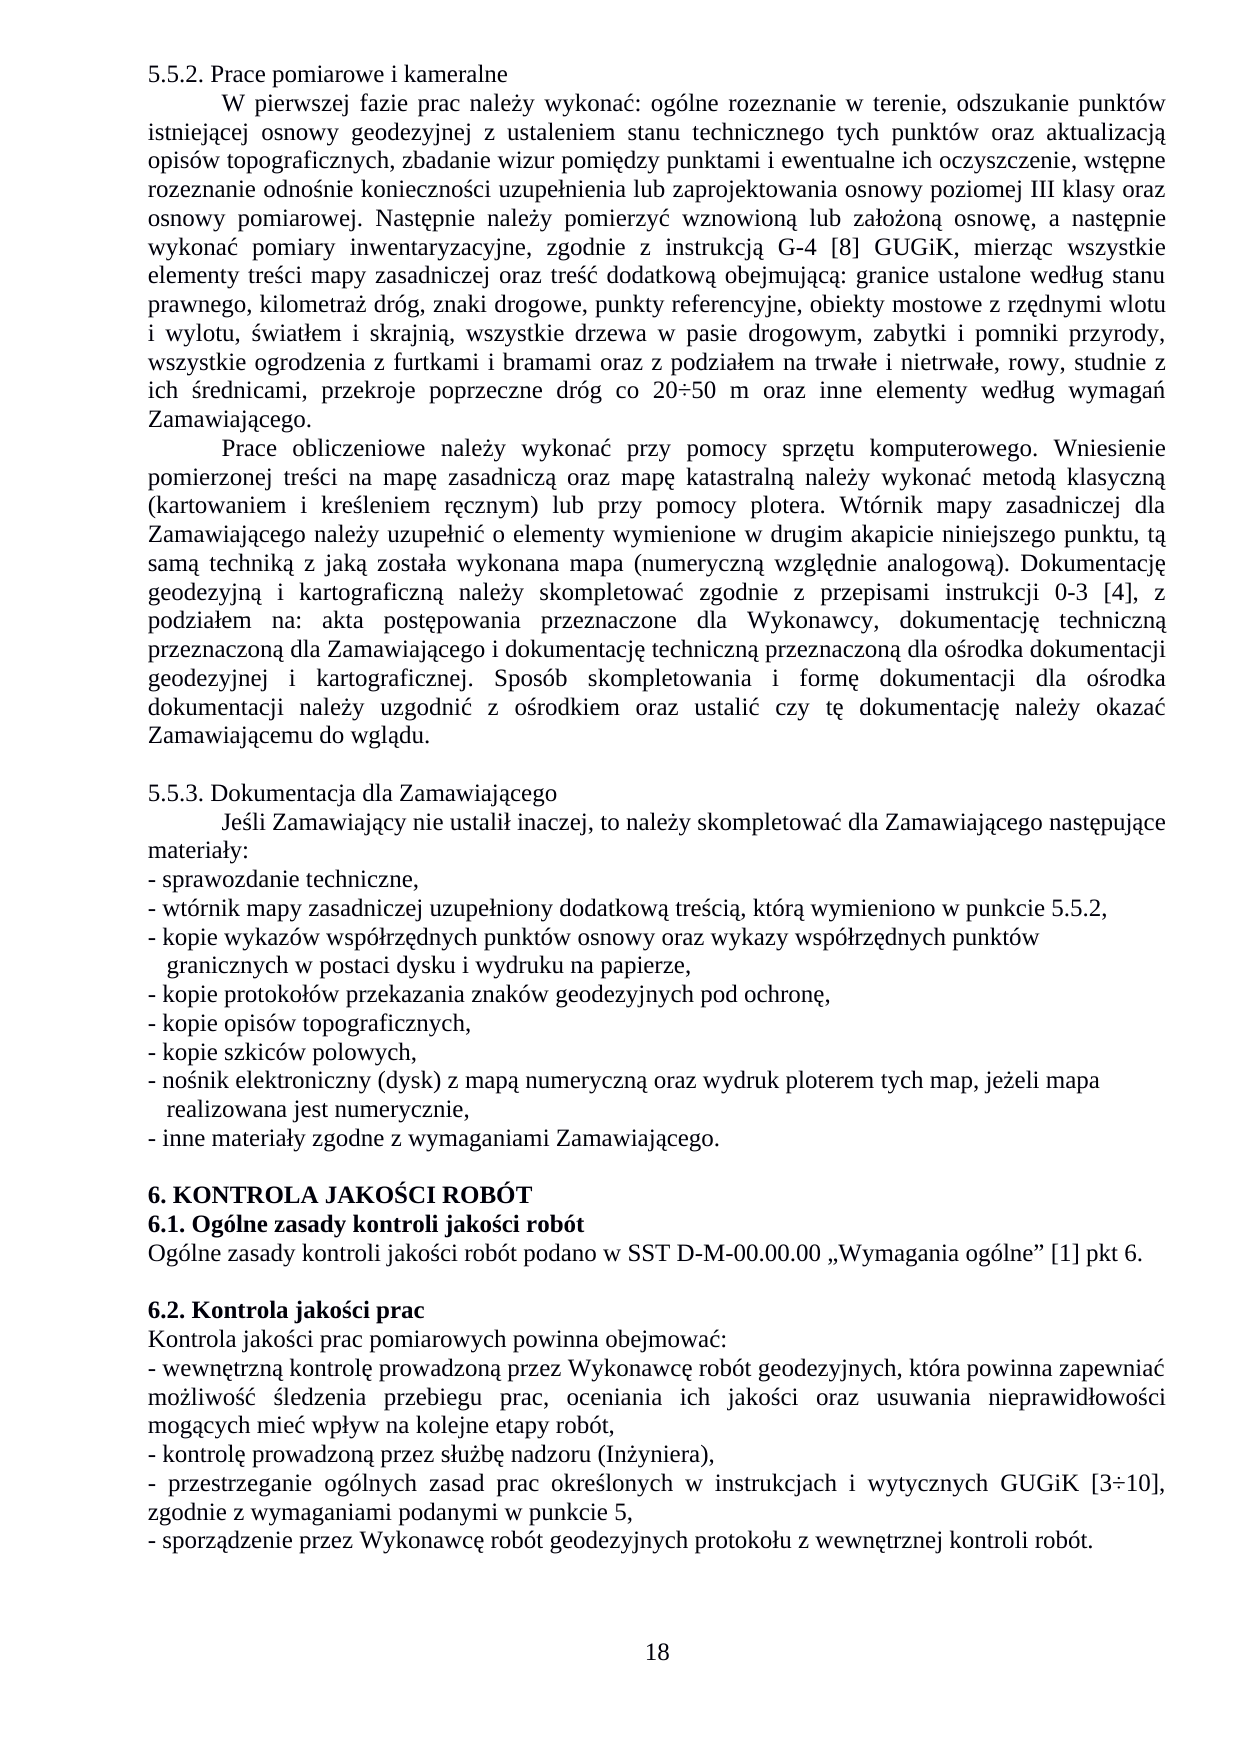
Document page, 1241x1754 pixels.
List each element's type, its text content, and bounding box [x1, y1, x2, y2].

text 5.5.3. Dokumentacja dla Zamawiającego [148, 778, 1167, 807]
text - sprawozdanie techniczne, [148, 864, 1167, 893]
text realizowana jest numerycznie, [148, 1094, 1167, 1123]
text W pierwszej fazie prac należy wykonać: ogólne rozeznanie w terenie, odszukanie punktów istniejącej osnowy geodezyjnej z ustaleniem stanu technicznego tych punktów oraz aktualizacją opisów topograficznych, zbadanie wizur pomiędzy punktami i ewentualne ich oczyszczenie, wstępne rozeznanie odnośnie konieczności uzupełnienia lub zaprojektowania osnowy poziomej III klasy oraz osnowy pomiarowej. Następnie należy pomierzyć wznowioną lub założoną osnowę, a następnie wykonać pomiary inwentaryzacyjne, zgodnie z instrukcją G-4 [8] GUGiK, mierząc wszystkie elementy treści mapy zasadniczej oraz treść dodatkową obejmującą: granice ustalone według stanu prawnego, kilometraż dróg, znaki drogowe, punkty referencyjne, obiekty mostowe z rzędnymi wlotu i wylotu, światłem i skrajnią, wszystkie drzewa w pasie drogowym, zabytki i pomniki przyrody, wszystkie ogrodzenia z furtkami i bramami oraz z podziałem na trwałe i nietrwałe, rowy, studnie z ich średnicami, przekroje poprzeczne dróg co 20÷50 m oraz inne elementy według wymagań Zamawiającego. [148, 88, 1167, 433]
text - kontrolę prowadzoną przez służbę nadzoru (Inżyniera), [148, 1439, 1167, 1468]
text możliwość śledzenia przebiegu prac, oceniania ich jakości oraz usuwania nieprawidłowości mogących mieć wpływ na kolejne etapy robót, [148, 1382, 1167, 1439]
text - inne materiały zgodne z wymaganiami Zamawiającego. [148, 1123, 1167, 1152]
text Ogólne zasady kontroli jakości robót podano w SST D-M-00.00.00 „Wymagania ogólne” [1] pkt 6. [148, 1238, 1167, 1267]
text Prace obliczeniowe należy wykonać przy pomocy sprzętu komputerowego. Wniesienie pomierzonej treści na mapę zasadniczą oraz mapę katastralną należy wykonać metodą klasyczną (kartowaniem i kreśleniem ręcznym) lub przy pomocy plotera. Wtórnik mapy zasadniczej dla Zamawiającego należy uzupełnić o elementy wymienione w drugim akapicie niniejszego punktu, tą samą techniką z jaką została wykonana mapa (numeryczną względnie analogową). Dokumentację geodezyjną i kartograficzną należy skompletować zgodnie z przepisami instrukcji 0-3 [4], z podziałem na: akta postępowania przeznaczone dla Wykonawcy, dokumentację techniczną przeznaczoną dla Zamawiającego i dokumentację techniczną przeznaczoną dla ośrodka dokumentacji geodezyjnej i kartograficznej. Sposób skompletowania i formę dokumentacji dla ośrodka dokumentacji należy uzgodnić z ośrodkiem oraz ustalić czy tę dokumentację należy okazać Zamawiającemu do wglądu. [148, 433, 1167, 749]
text 5.5.2. Prace pomiarowe i kameralne [148, 59, 1167, 88]
text - kopie opisów topograficznych, [148, 1008, 1167, 1037]
text - kopie wykazów współrzędnych punktów osnowy oraz wykazy współrzędnych punktów [148, 922, 1167, 950]
text - wtórnik mapy zasadniczej uzupełniony dodatkową treścią, którą wymieniono w punkcie 5.5.2, [148, 893, 1167, 922]
text - kopie szkiców polowych, [148, 1037, 1167, 1065]
text - wewnętrzną kontrolę prowadzoną przez Wykonawcę robót geodezyjnych, która powinna zapewniać [148, 1353, 1167, 1382]
text - sporządzenie przez Wykonawcę robót geodezyjnych protokołu z wewnętrznej kontroli robót. [148, 1525, 1167, 1554]
text 6.2. Kontrola jakości prac [148, 1295, 1167, 1324]
text - nośnik elektroniczny (dysk) z mapą numeryczną oraz wydruk ploterem tych map, jeżeli mapa [148, 1065, 1167, 1094]
text - kopie protokołów przekazania znaków geodezyjnych pod ochronę, [148, 979, 1167, 1008]
text granicznych w postaci dysku i wydruku na papierze, [148, 950, 1167, 979]
text Kontrola jakości prac pomiarowych powinna obejmować: [148, 1324, 1167, 1353]
text 6.1. Ogólne zasady kontroli jakości robót [148, 1209, 1167, 1238]
text - przestrzeganie ogólnych zasad prac określonych w instrukcjach i wytycznych GUGiK [3÷10], zgodnie z wymaganiami podanymi w punkcie 5, [148, 1468, 1167, 1525]
text Jeśli Zamawiający nie ustalił inaczej, to należy skompletować dla Zamawiającego następujące [148, 807, 1167, 835]
text materiały: [148, 835, 1167, 864]
text 6. KONTROLA JAKOŚCI ROBÓT [148, 1180, 1167, 1209]
